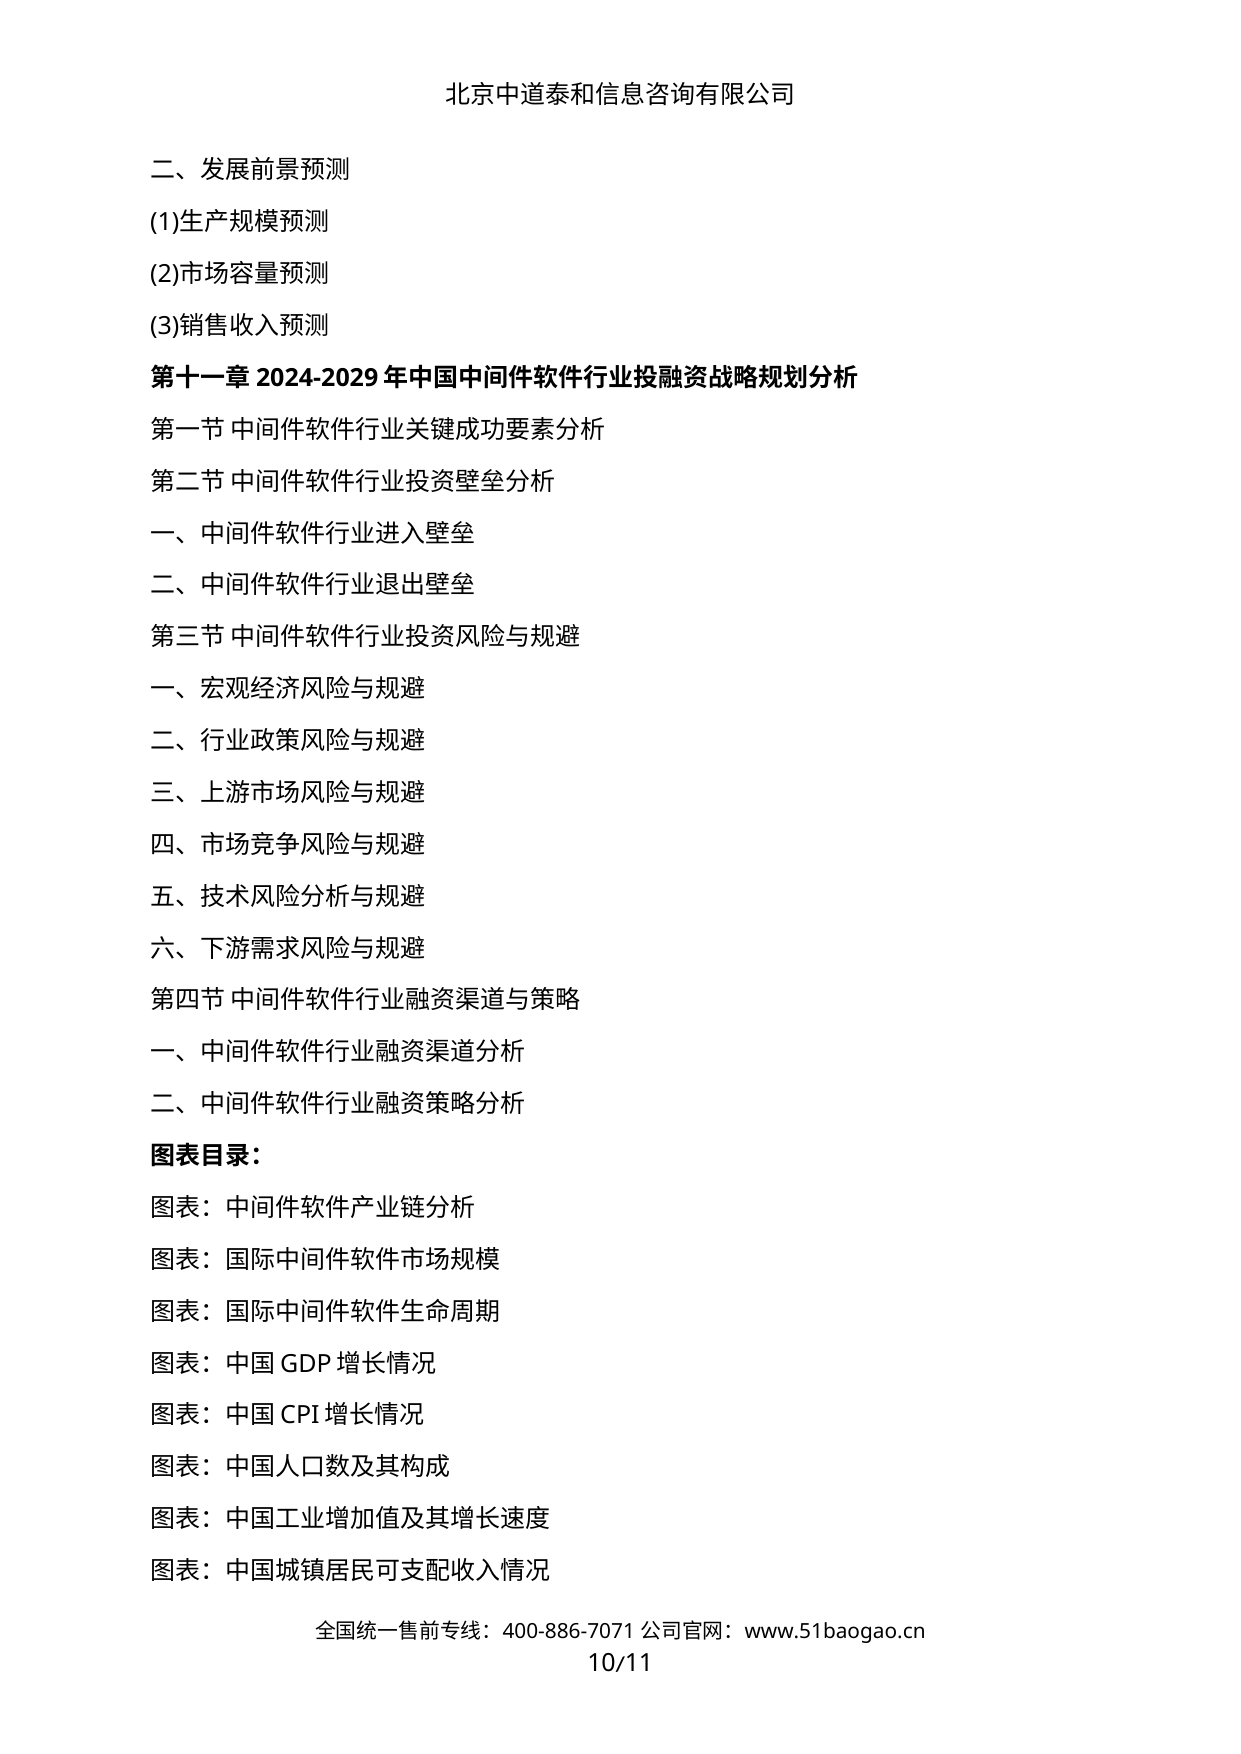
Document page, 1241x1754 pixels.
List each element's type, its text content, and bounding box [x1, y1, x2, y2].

text 三、上游市场风险与规避 [150, 772, 1090, 809]
text 二、中间件软件行业融资策略分析 [150, 1084, 1090, 1120]
text 第四节 中间件软件行业融资渠道与策略 [150, 980, 1090, 1016]
text 一、中间件软件行业进入壁垒 [150, 513, 1090, 549]
text 二、发展前景预测 [150, 150, 1090, 186]
text 第一节 中间件软件行业关键成功要素分析 [150, 409, 1090, 446]
text 图表：中国人口数及其构成 [150, 1447, 1090, 1483]
text 图表：中国GDP增长情况 [150, 1343, 1090, 1379]
text 一、宏观经济风险与规避 [150, 669, 1090, 705]
text 图表：国际中间件软件市场规模 [150, 1239, 1090, 1276]
text 二、中间件软件行业退出壁垒 [150, 565, 1090, 601]
text 第二节 中间件软件行业投资壁垒分析 [150, 461, 1090, 497]
text 二、行业政策风险与规避 [150, 721, 1090, 757]
text 图表：中间件软件产业链分析 [150, 1187, 1090, 1224]
text 第三节 中间件软件行业投资风险与规避 [150, 617, 1090, 653]
text 第十一章 2024-2029年中国中间件软件行业投融资战略规划分析 [150, 357, 1090, 394]
text 图表：中国工业增加值及其增长速度 [150, 1499, 1090, 1535]
text (1)生产规模预测 [150, 202, 1090, 238]
text (3)销售收入预测 [150, 306, 1090, 342]
text (2)市场容量预测 [150, 254, 1090, 290]
text 图表：国际中间件软件生命周期 [150, 1291, 1090, 1327]
text 五、技术风险分析与规避 [150, 876, 1090, 912]
text 四、市场竞争风险与规避 [150, 824, 1090, 861]
text 图表目录： [150, 1136, 1090, 1172]
text 一、中间件软件行业融资渠道分析 [150, 1032, 1090, 1068]
text 图表：中国CPI增长情况 [150, 1395, 1090, 1431]
text 六、下游需求风险与规避 [150, 928, 1090, 964]
text 图表：中国城镇居民可支配收入情况 [150, 1551, 1090, 1587]
